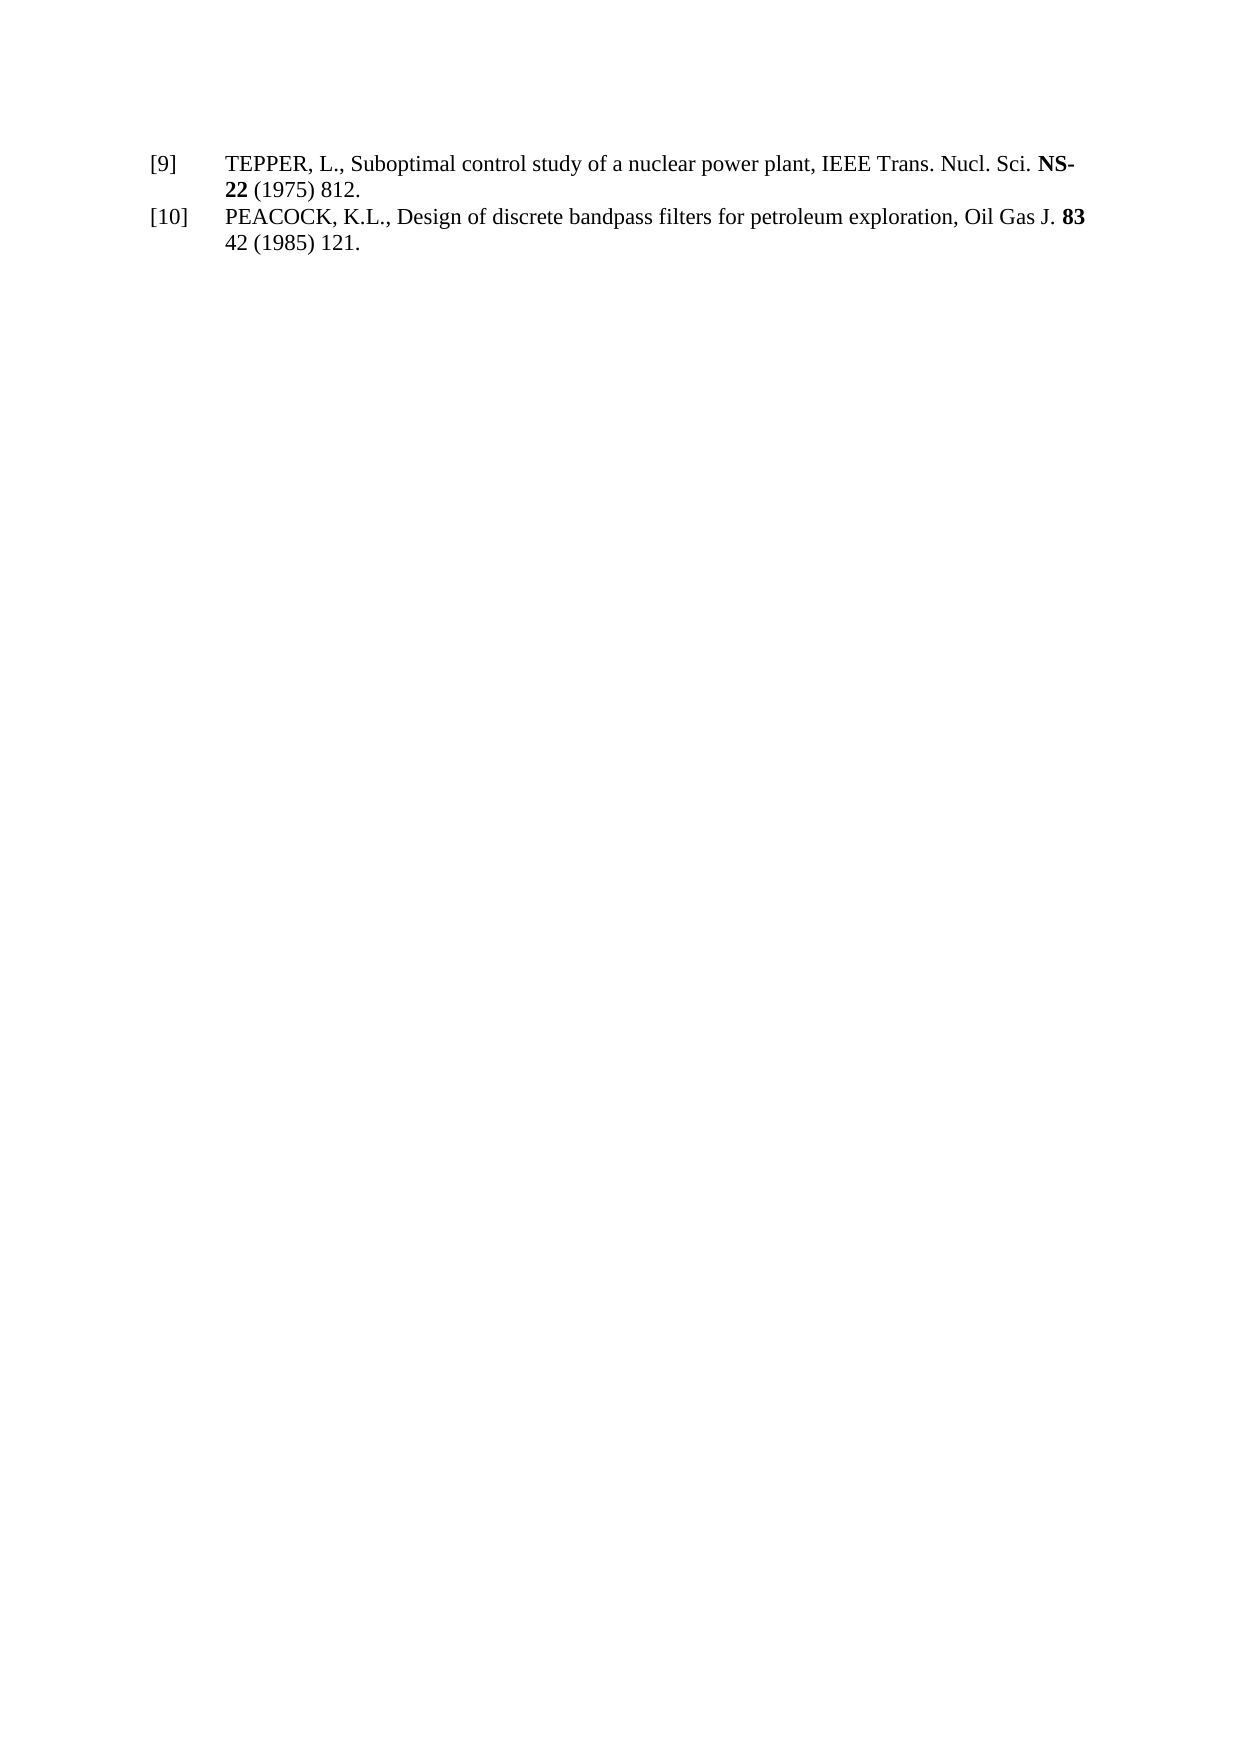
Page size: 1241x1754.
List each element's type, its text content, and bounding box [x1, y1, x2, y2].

text [10] PEACOCK, K.L., Design of discrete bandpass filters for petroleum exploration, Oil Gas J. 83 [150, 203, 1090, 229]
text [9] TEPPER, L., Suboptimal control study of a nuclear power plant, IEEE Trans. Nucl. Sci. NS-22 (1975) 812. [150, 150, 1090, 203]
text 42 (1985) 121. [225, 229, 1090, 255]
